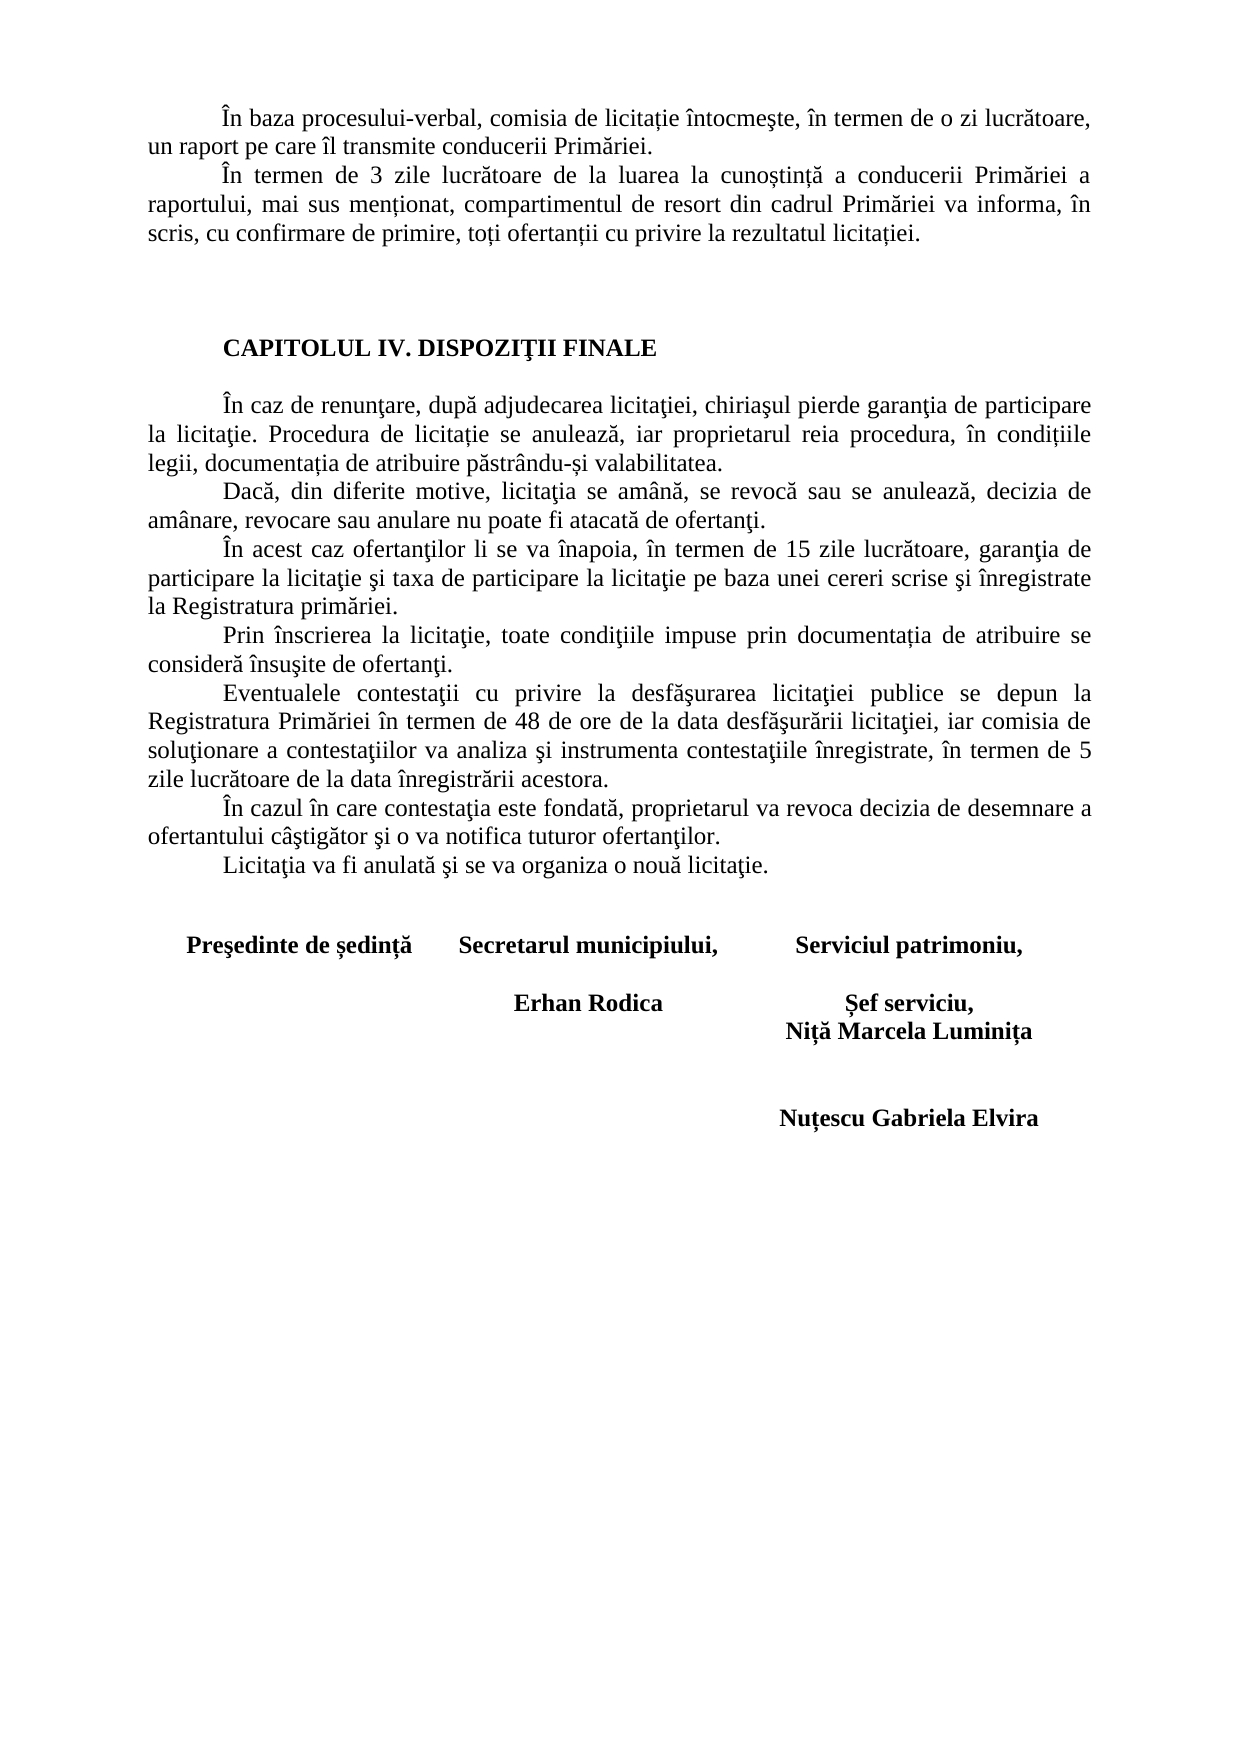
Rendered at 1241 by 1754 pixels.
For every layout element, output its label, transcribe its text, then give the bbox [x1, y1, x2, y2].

text Eventualele contestaţii cu privire la desfăşurarea licitaţiei publice se depun la Registratura Primăriei în termen de 48 de ore de la data desfăşurării licitaţiei, iar comisia de soluţionare a contestaţiilor va analiza şi instrumenta contestaţiile înregistrate, în termen de 5 zile lucrătoare de la data înregistrării acestora. [148, 678, 1093, 793]
text Licitaţia va fi anulată şi se va organiza o nouă licitaţie. [148, 850, 1093, 879]
text În acest caz ofertanţilor li se va înapoia, în termen de 15 zile lucrătoare, garanţia de participare la licitaţie şi taxa de participare la licitaţie pe baza unei cereri scrise şi înregistrate la Registratura primăriei. [148, 534, 1093, 620]
text În caz de renunţare, după adjudecarea licitaţiei, chiriaşul pierde garanţia de participare la licitaţie. Procedura de licitație se anulează, iar proprietarul reia procedura, în condițiile legii, documentația de atribuire păstrându-și valabilitatea. [148, 390, 1093, 476]
table_header Serviciul patrimoniu, Șef serviciu, Niță Marcela Luminița Nuțescu Gabriela Elvira [736, 930, 1082, 1160]
text CAPITOLUL IV. DISPOZIŢII FINALE [148, 333, 1093, 361]
text Prin înscrierea la licitaţie, toate condiţiile impuse prin documentația de atribuire se consideră însuşite de ofertanţi. [148, 620, 1093, 678]
text Dacă, din diferite motive, licitaţia se amână, se revocă sau se anulează, decizia de amânare, revocare sau anulare nu poate fi atacată de ofertanţi. [148, 476, 1093, 534]
text În cazul în care contestaţia este fondată, proprietarul va revoca decizia de desemnare a ofertantului câştigător şi o va notifica tuturor ofertanţilor. [148, 793, 1093, 850]
table_header Preşedinte de ședință [159, 930, 440, 1160]
text În termen de 3 zile lucrătoare de la luarea la cunoștință a conducerii Primăriei a raportului, mai sus menționat, compartimentul de resort din cadrul Primăriei va informa, în scris, cu confirmare de primire, toți ofertanții cu privire la rezultatul licitației. [148, 160, 1093, 246]
text În baza procesului-verbal, comisia de licitație întocmeşte, în termen de o zi lucrătoare, un raport pe care îl transmite conducerii Primăriei. [148, 103, 1093, 160]
table_header Secretarul municipiului, Erhan Rodica [440, 930, 736, 1160]
